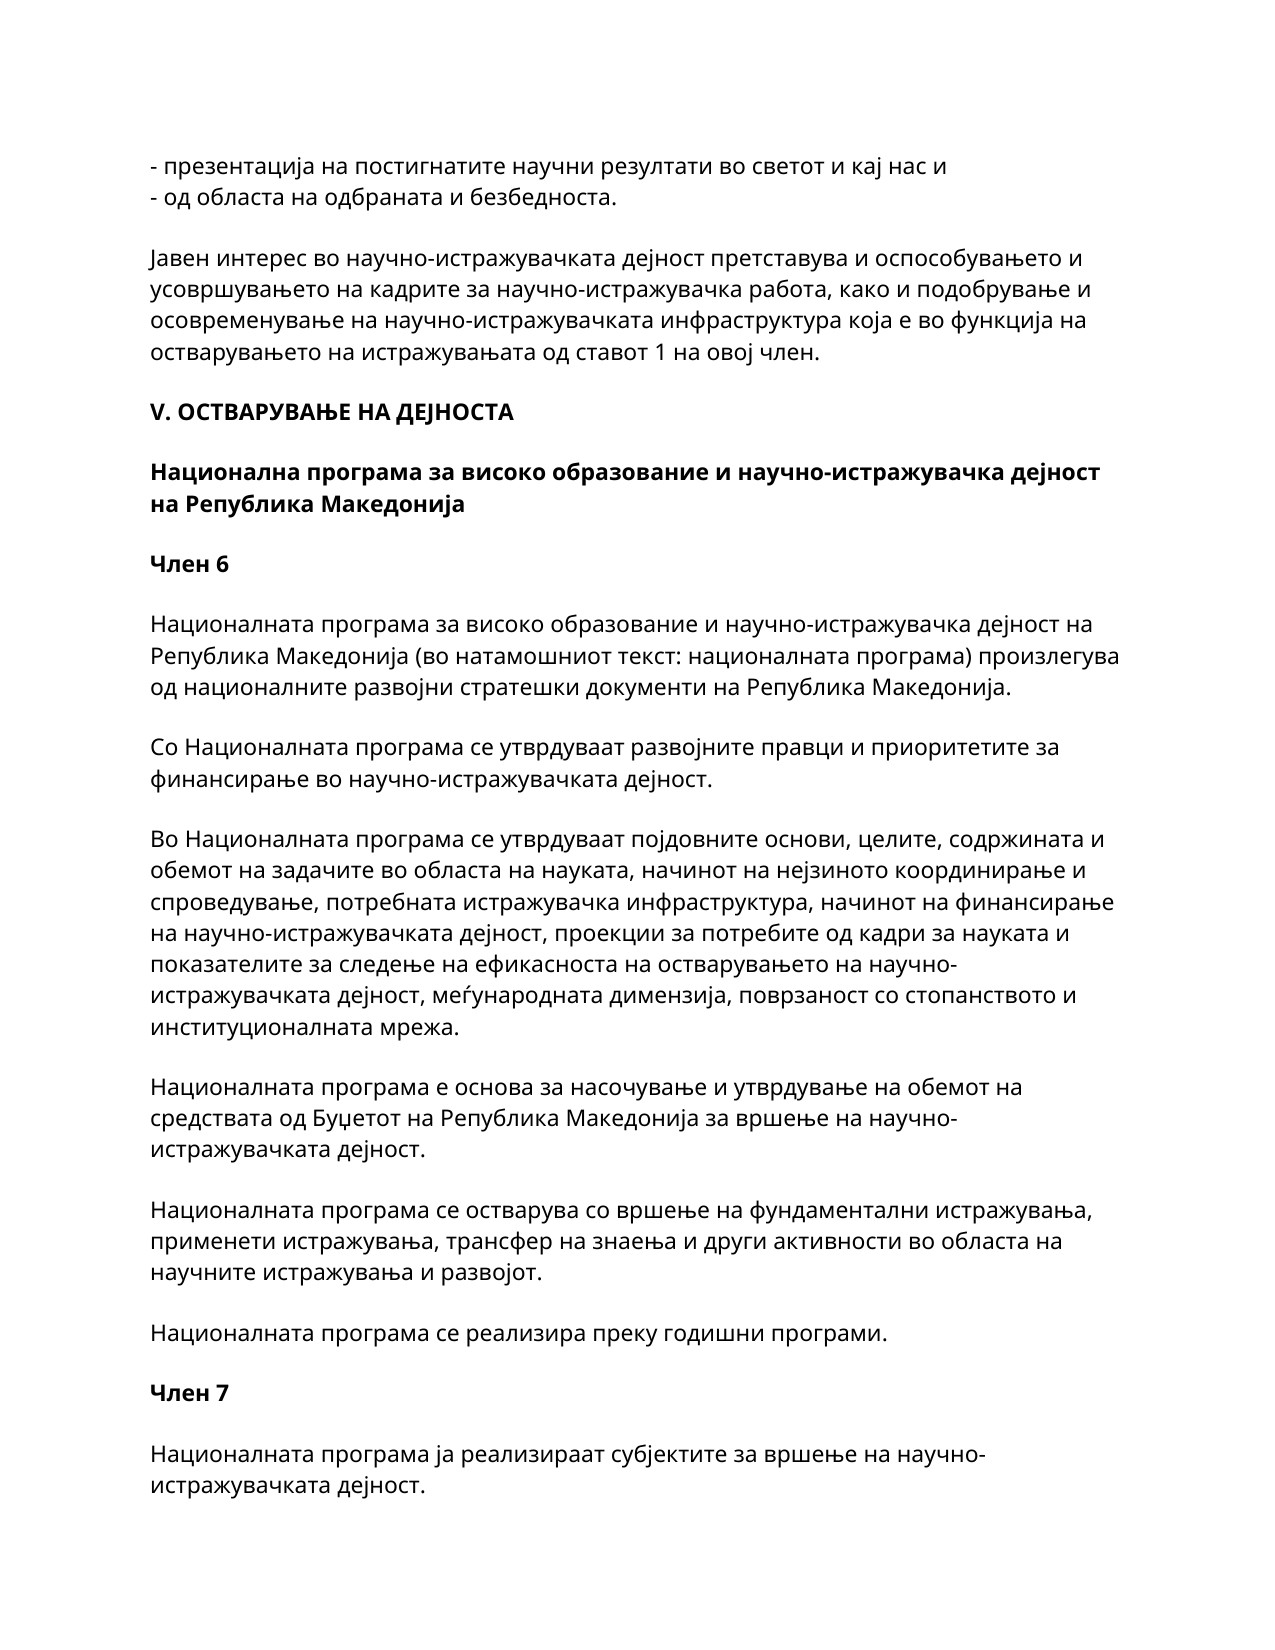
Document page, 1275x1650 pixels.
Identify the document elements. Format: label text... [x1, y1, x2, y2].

text Националната програма ја реализираат субјектите за вршење на научно-истражувачката дејност. [150, 1437, 1125, 1500]
text Во Националната програма се утврдуваат појдовните основи, целите, содржината и обемот на задачите во областа на науката, начинот на нејзиното координирање и спроведување, потребната истражувачка инфраструктура, начинот на финансирање на научно-истражувачката дејност, проекции за потребите од кадри за науката и показателите за следење на ефикасноста на остварувањето на научно-истражувачката дејност, меѓународната димензија, поврзаност со стопанството и институционалната мрежа. [150, 823, 1125, 1042]
text Национална програма за високо образование и научно-истражувачка дејност на Република Македонија [150, 456, 1125, 519]
text Националната програма е основа за насочување и утврдување на обемот на средствата од Буџетот на Република Македонија за вршење на научно-истражувачката дејност. [150, 1071, 1125, 1164]
text V. ОСТВАРУВАЊЕ НА ДЕЈНОСТА [150, 396, 1125, 427]
text Јавен интерес во научно-истражувачката дејност претставува и оспособувањето и усовршувањето на кадрите за научно-истражувачка работа, како и подобрување и осовременување на научно-истражувачката инфраструктура која е во функција на остварувањето на истражувањата од ставот 1 на овој член. [150, 242, 1125, 367]
text Член 6 [150, 548, 1125, 579]
text Националната програма за високо образование и научно-истражувачка дејност на Република Македонија (во натамошниот текст: националната програма) произлегува од националните развојни стратешки документи на Република Македонија. [150, 608, 1125, 702]
text Националната програма се остварува со вршење на фундаментални истражувања, применети истражувања, трансфер на знаења и други активности во областа на научните истражувања и развојот. [150, 1194, 1125, 1287]
text Член 7 [150, 1377, 1125, 1408]
text Националната програма се реализира преку годишни програми. [150, 1317, 1125, 1348]
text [150, 150, 1125, 212]
text Со Националната програма се утврдуваат развојните правци и приоритетите за финансирање во научно-истражувачката дејност. [150, 731, 1125, 794]
